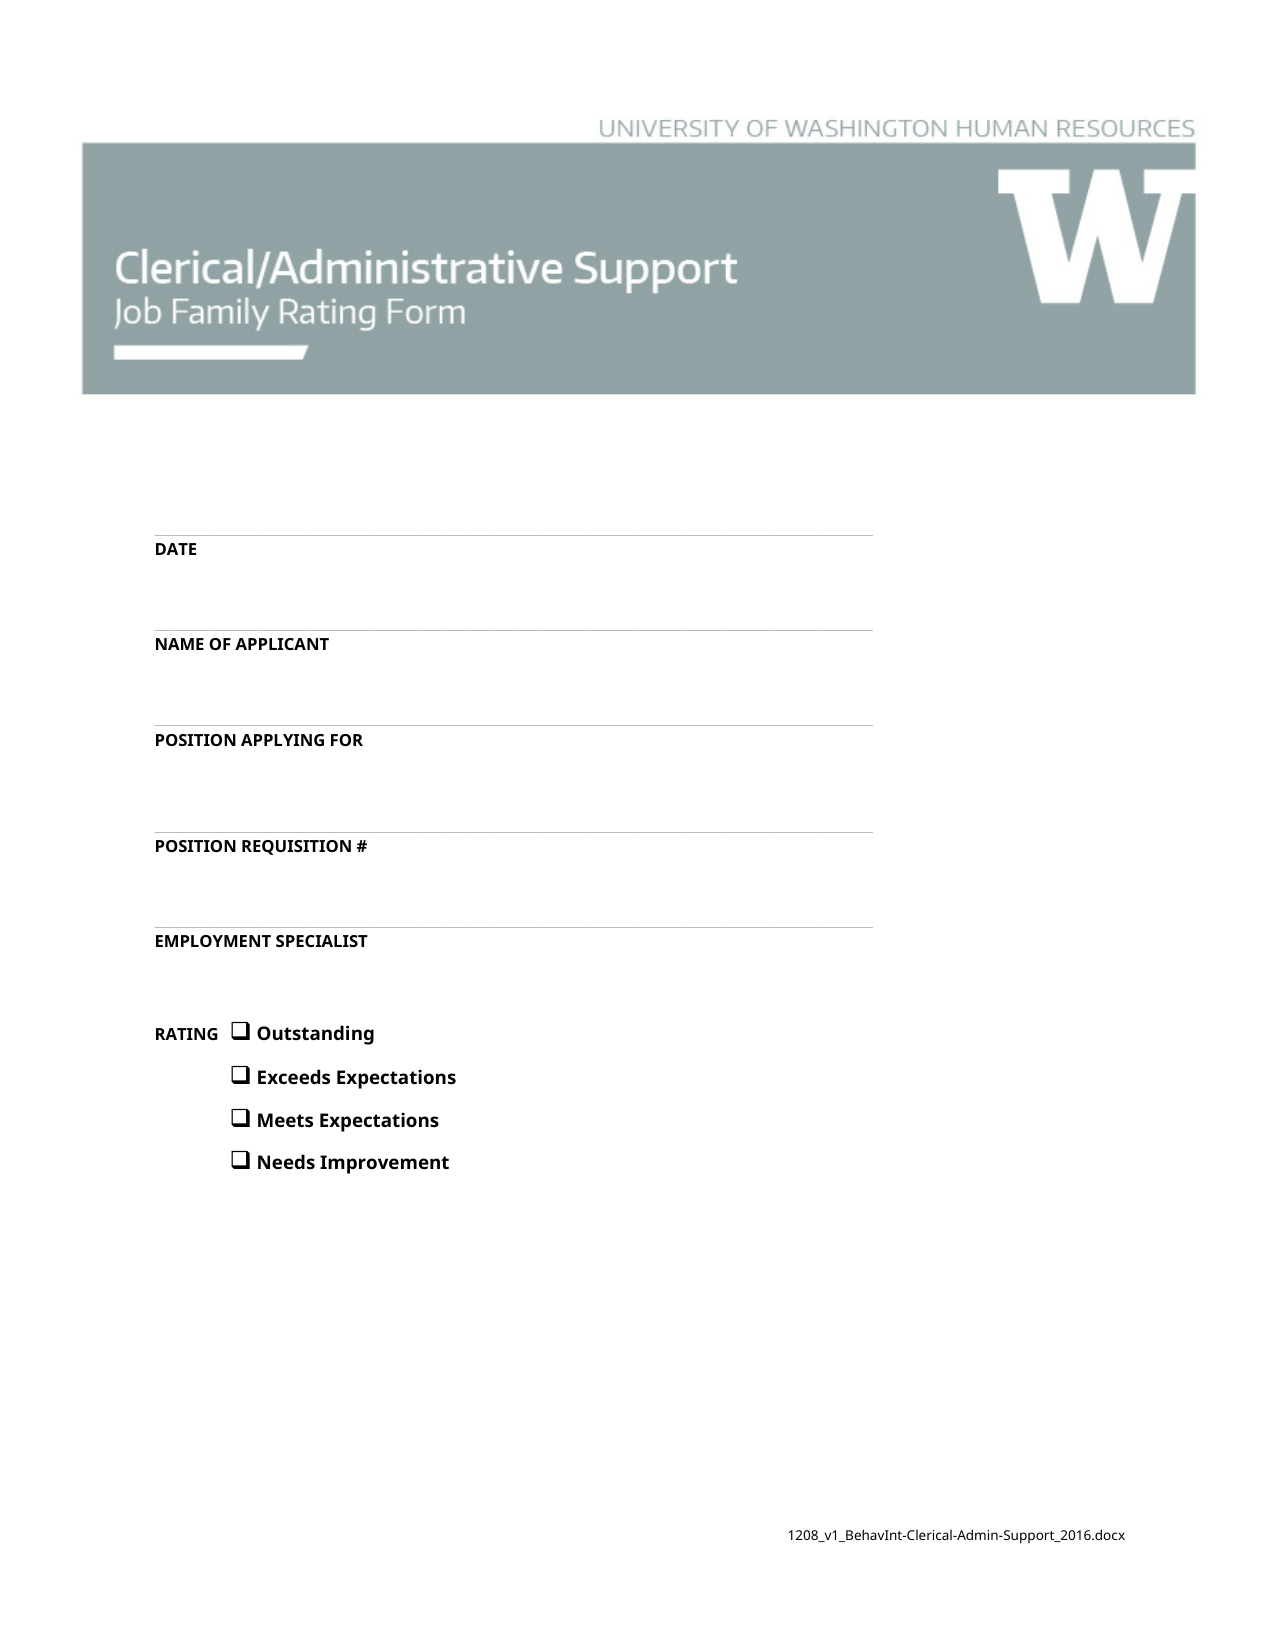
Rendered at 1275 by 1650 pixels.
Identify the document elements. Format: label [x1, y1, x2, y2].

picture [75, 105, 1203, 400]
